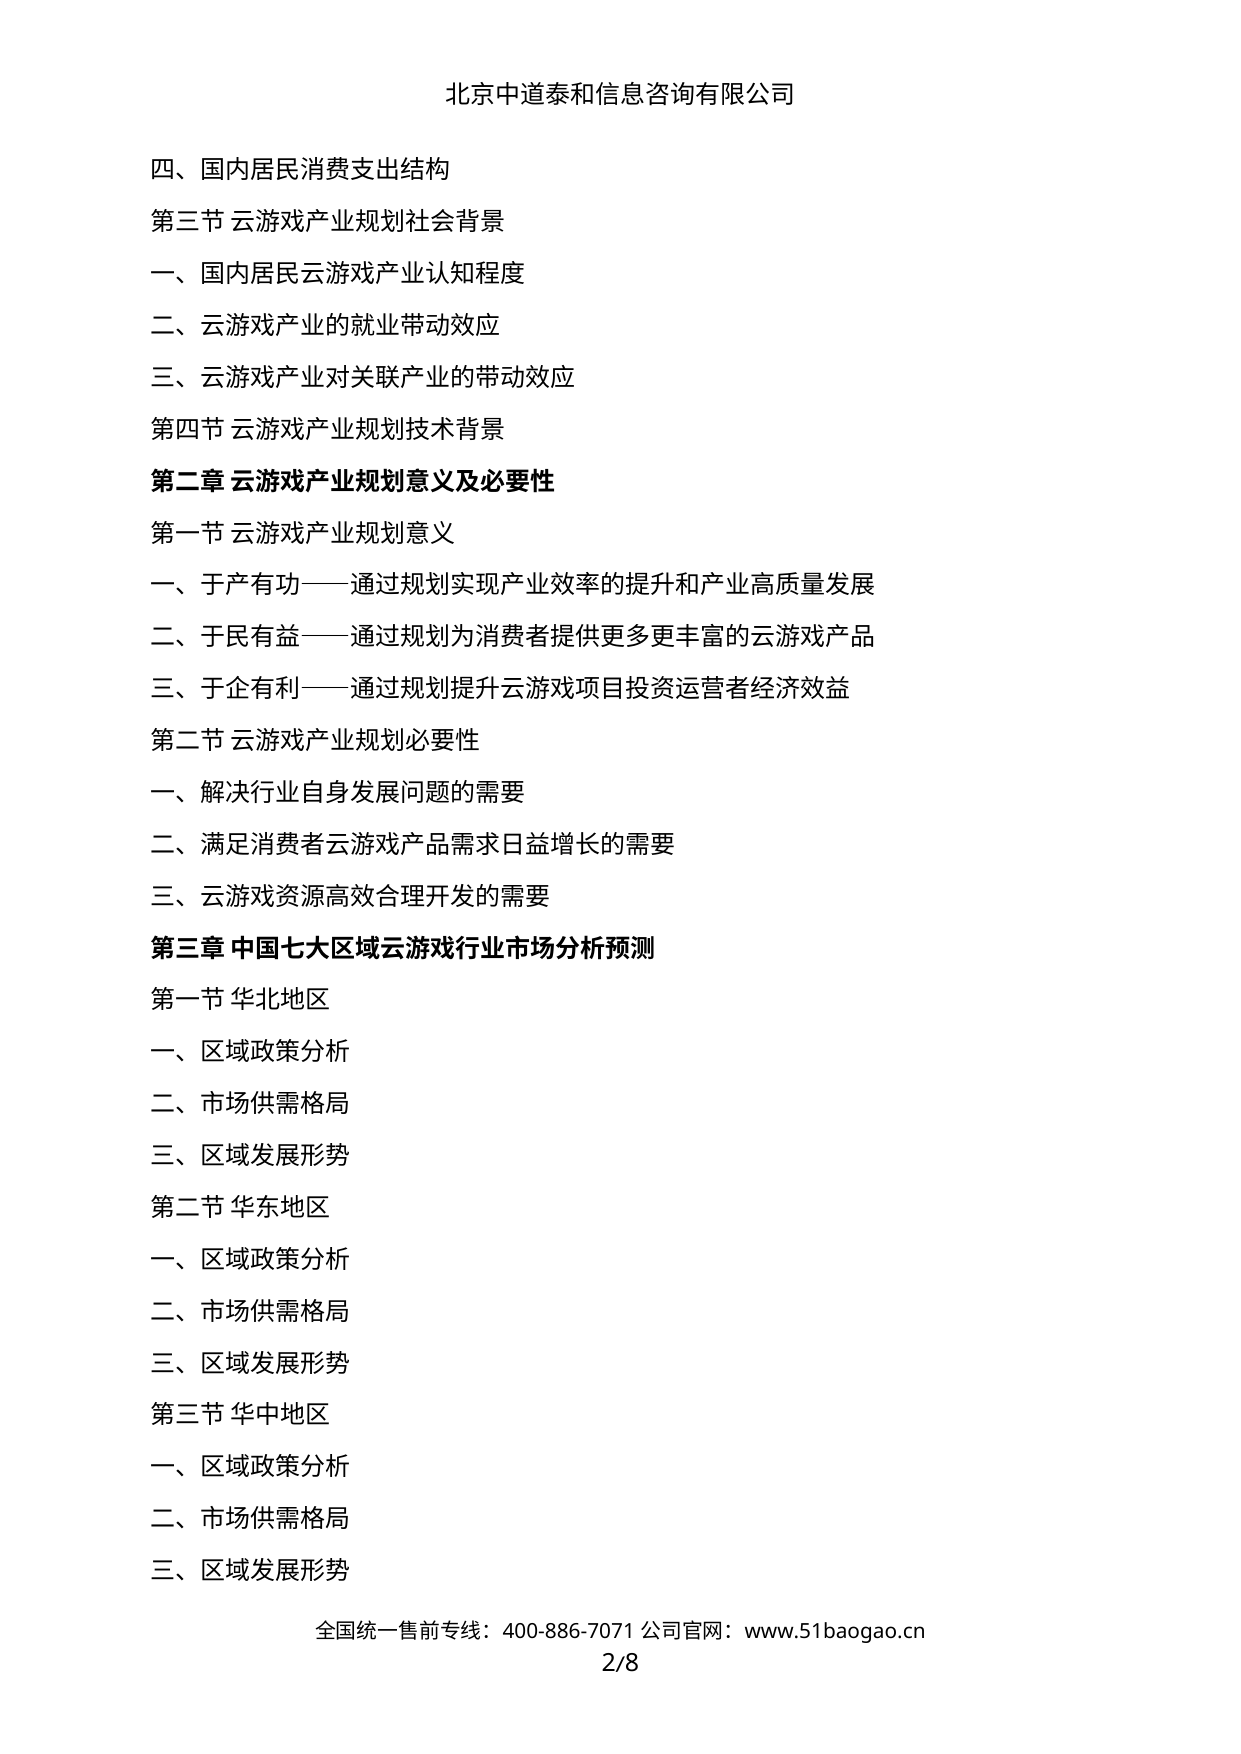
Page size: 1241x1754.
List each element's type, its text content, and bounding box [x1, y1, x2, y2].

text 三、于企有利——通过规划提升云游戏项目投资运营者经济效益 [150, 669, 1090, 705]
text 一、区域政策分析 [150, 1032, 1090, 1068]
text 二、云游戏产业的就业带动效应 [150, 306, 1090, 342]
text 三、区域发展形势 [150, 1551, 1090, 1587]
text 第一节 云游戏产业规划意义 [150, 513, 1090, 549]
text 二、于民有益——通过规划为消费者提供更多更丰富的云游戏产品 [150, 617, 1090, 653]
text 第四节 云游戏产业规划技术背景 [150, 409, 1090, 446]
text 一、于产有功——通过规划实现产业效率的提升和产业高质量发展 [150, 565, 1090, 601]
text 二、满足消费者云游戏产品需求日益增长的需要 [150, 824, 1090, 861]
text 第二节 华东地区 [150, 1187, 1090, 1224]
text 一、区域政策分析 [150, 1239, 1090, 1276]
text 三、云游戏资源高效合理开发的需要 [150, 876, 1090, 912]
text 二、市场供需格局 [150, 1499, 1090, 1535]
text 第三节 华中地区 [150, 1395, 1090, 1431]
text 第三节 云游戏产业规划社会背景 [150, 202, 1090, 238]
text 第一节 华北地区 [150, 980, 1090, 1016]
text 四、国内居民消费支出结构 [150, 150, 1090, 186]
text 第二章 云游戏产业规划意义及必要性 [150, 461, 1090, 497]
text 二、市场供需格局 [150, 1084, 1090, 1120]
text 一、解决行业自身发展问题的需要 [150, 772, 1090, 809]
text 第二节 云游戏产业规划必要性 [150, 721, 1090, 757]
text 三、区域发展形势 [150, 1343, 1090, 1379]
text 一、国内居民云游戏产业认知程度 [150, 254, 1090, 290]
text 三、云游戏产业对关联产业的带动效应 [150, 357, 1090, 394]
text 第三章 中国七大区域云游戏行业市场分析预测 [150, 928, 1090, 964]
text 二、市场供需格局 [150, 1291, 1090, 1327]
text 三、区域发展形势 [150, 1136, 1090, 1172]
text 一、区域政策分析 [150, 1447, 1090, 1483]
